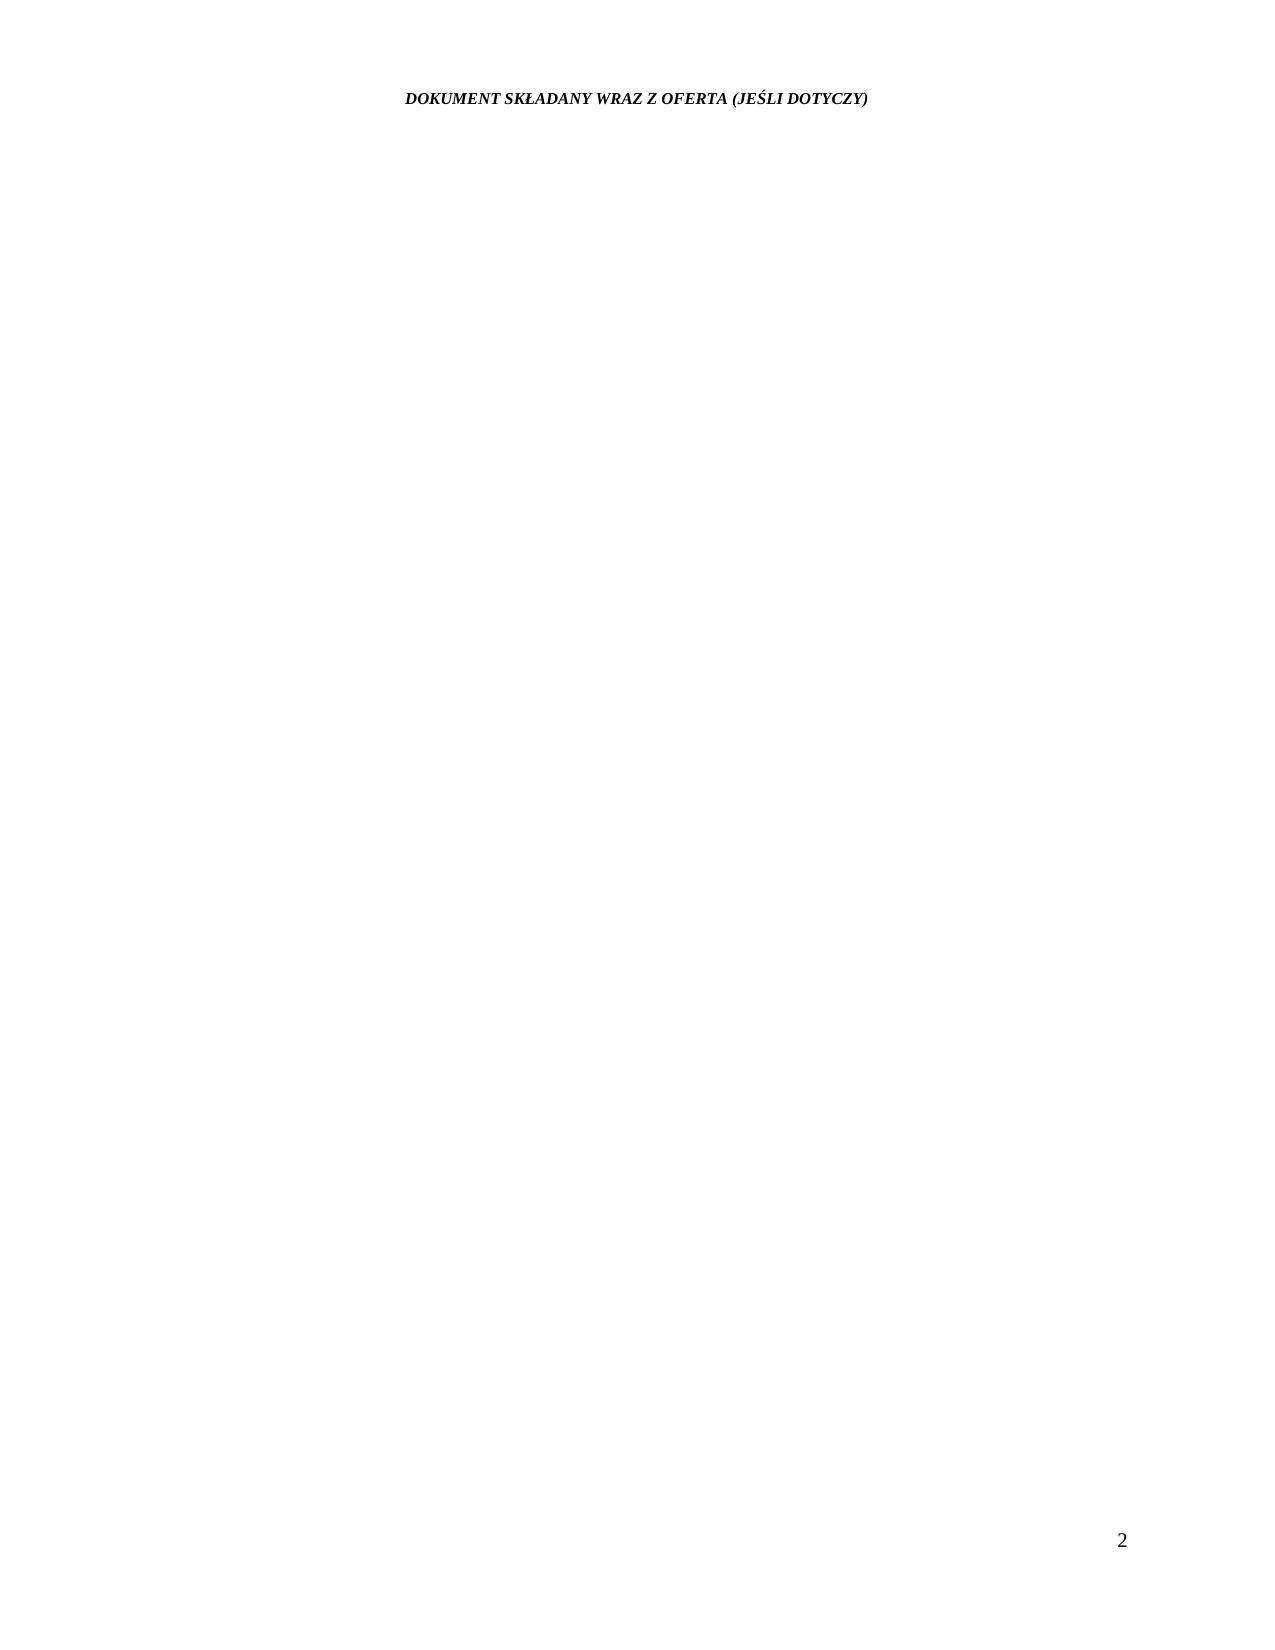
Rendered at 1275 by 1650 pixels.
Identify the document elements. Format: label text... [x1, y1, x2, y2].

text DOKUMENT SKŁADANY WRAZ Z OFERTA (JEŚLI DOTYCZY) [148, 89, 1127, 108]
